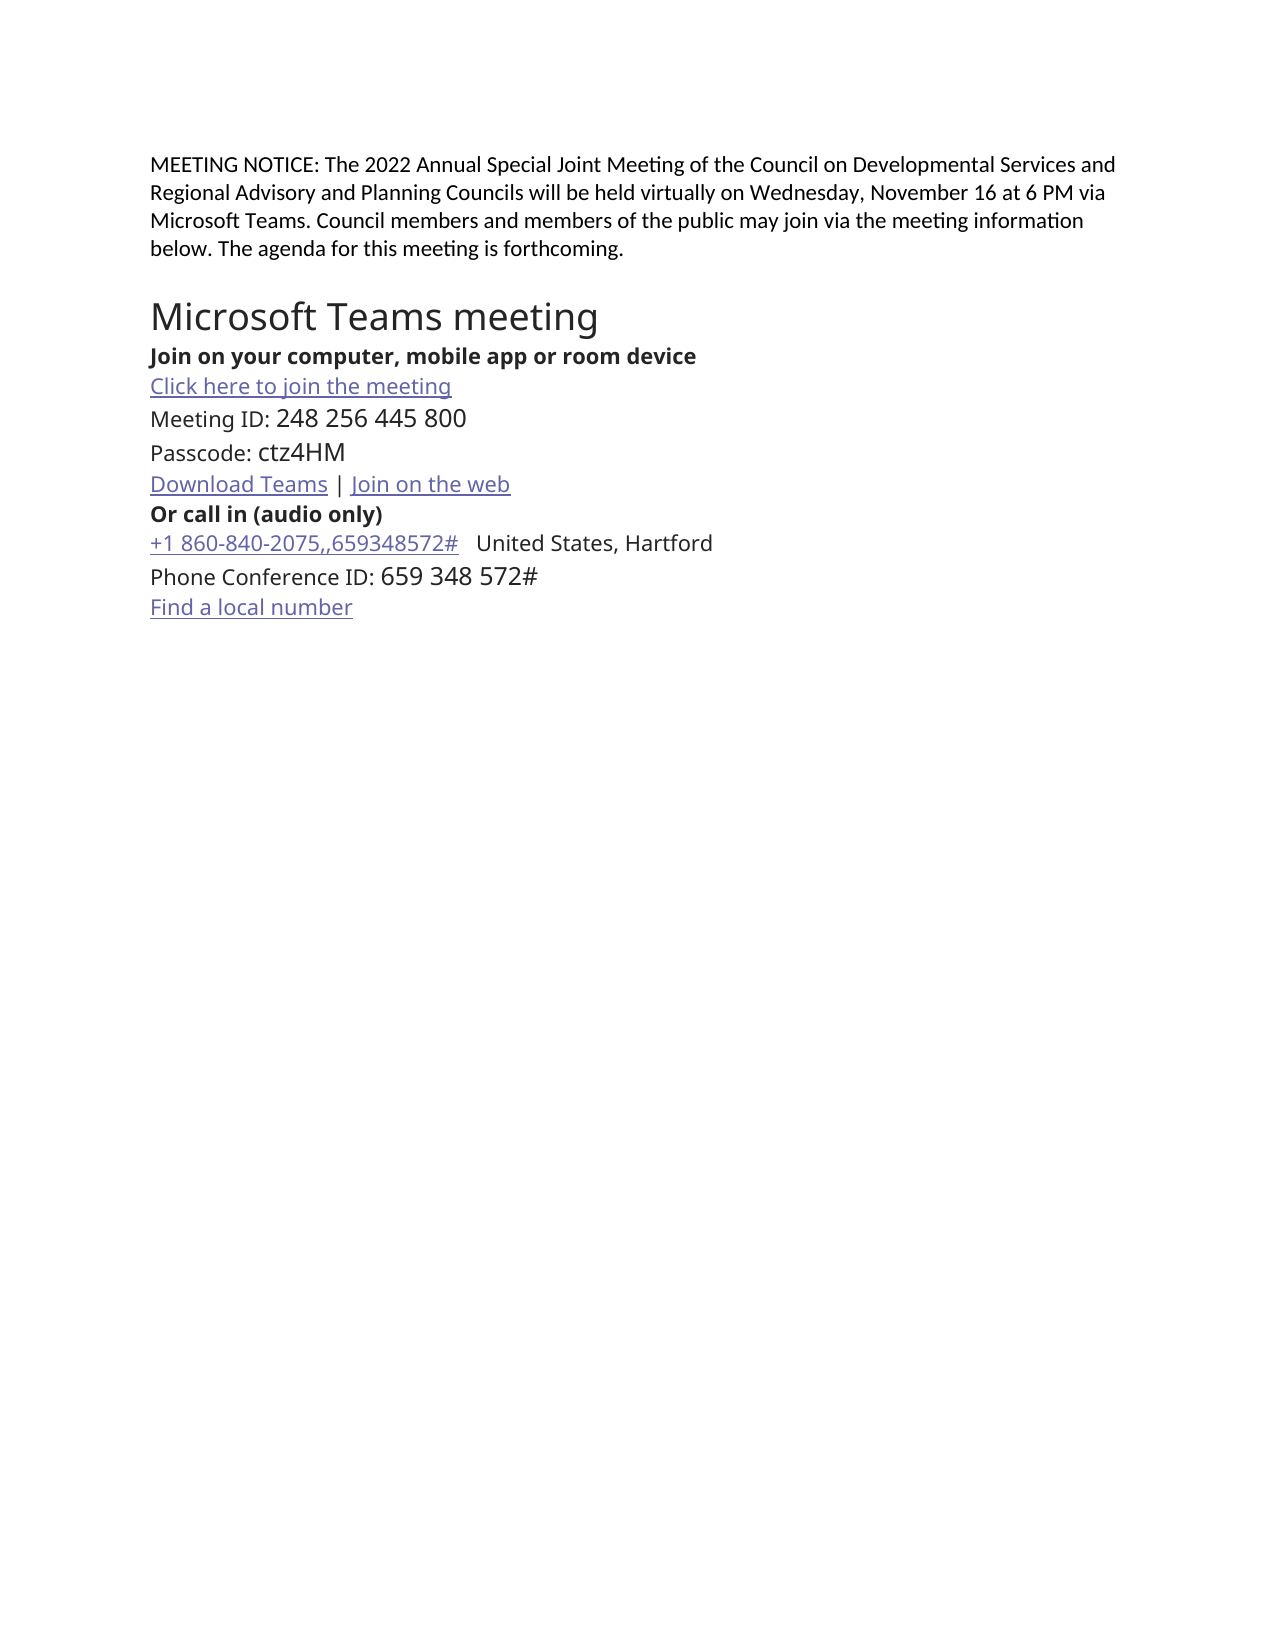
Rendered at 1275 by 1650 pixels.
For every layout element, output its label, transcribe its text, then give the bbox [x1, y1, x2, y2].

text +1 860-840-2075,,659348572# United States, Hartford [150, 528, 1125, 558]
text Microsoft Teams meeting [150, 290, 1125, 341]
text MEETING NOTICE: The 2022 Annual Special Joint Meeting of the Council on Developmental Services and Regional Advisory and Planning Councils will be held virtually on Wednesday, November 16 at 6 PM via Microsoft Teams. Council members and members of the public may join via the meeting information below. The agenda for this meeting is forthcoming. [150, 150, 1125, 262]
text Download Teams | Join on the web [150, 469, 1125, 499]
text Click here to join the meeting [150, 371, 1125, 401]
text Or call in (audio only) [150, 499, 1125, 528]
text Find a local number [150, 592, 1125, 622]
text Meeting ID: 248 256 445 800 Passcode: ctz4HM [150, 401, 1125, 469]
text Join on your computer, mobile app or room device [150, 341, 1125, 371]
text Phone Conference ID: 659 348 572# [150, 558, 1125, 592]
